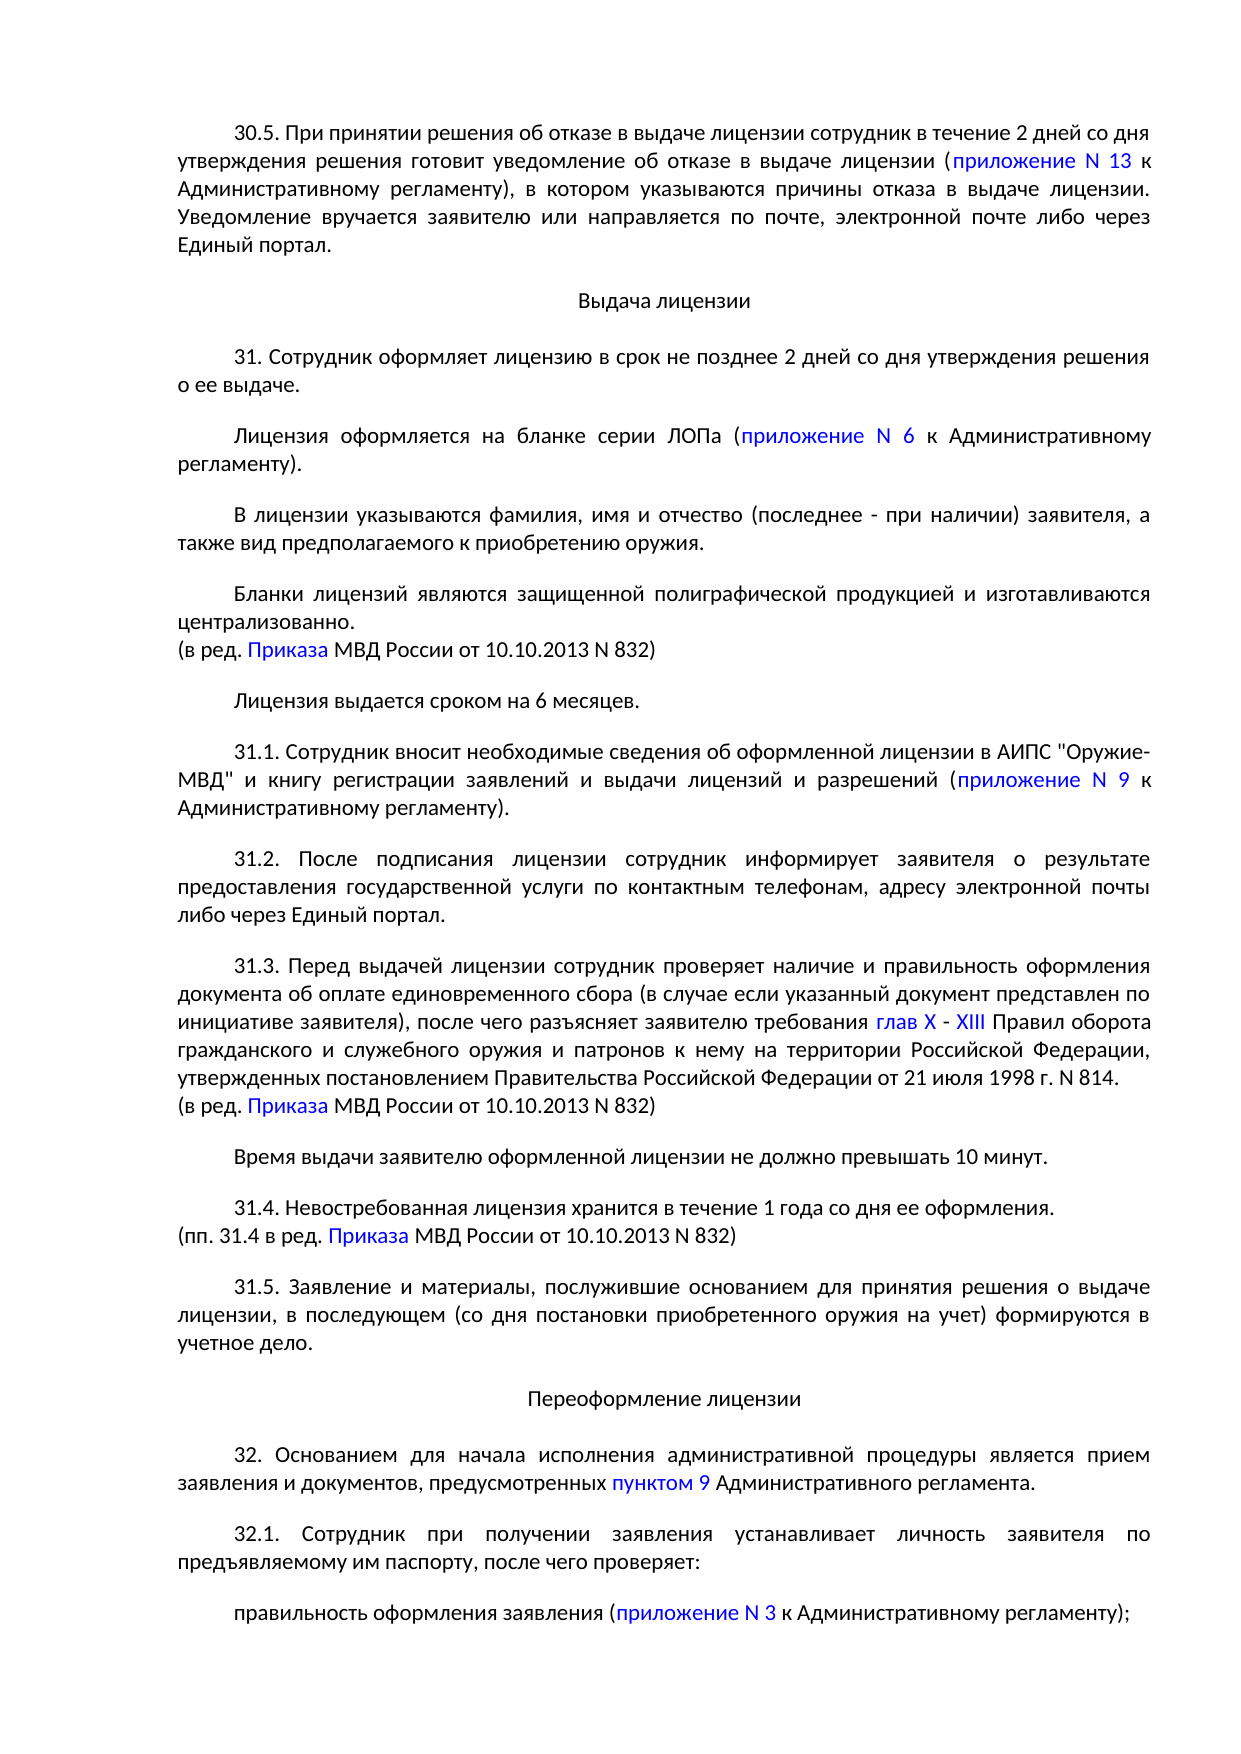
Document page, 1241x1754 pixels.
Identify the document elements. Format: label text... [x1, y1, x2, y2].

text (в ред. Приказа МВД России от 10.10.2013 N 832) [177, 1091, 1152, 1119]
text 32. Основанием для начала исполнения административной процедуры является прием заявления и документов, предусмотренных пунктом 9 Административного регламента. [177, 1440, 1152, 1496]
text Лицензия оформляется на бланке серии ЛОПа (приложение N 6 к Административному регламенту). [177, 421, 1152, 477]
text 31.3. Перед выдачей лицензии сотрудник проверяет наличие и правильность оформления документа об оплате единовременного сбора (в случае если указанный документ представлен по инициативе заявителя), после чего разъясняет заявителю требования глав X - XIII Правил оборота гражданского и служебного оружия и патронов к нему на территории Российской Федерации, утвержденных постановлением Правительства Российской Федерации от 21 июля 1998 г. N 814. [177, 951, 1152, 1091]
text 31.2. После подписания лицензии сотрудник информирует заявителя о результате предоставления государственной услуги по контактным телефонам, адресу электронной почты либо через Единый портал. [177, 844, 1152, 928]
text 31. Сотрудник оформляет лицензию в срок не позднее 2 дней со дня утверждения решения о ее выдаче. [177, 342, 1152, 398]
text Лицензия выдается сроком на 6 месяцев. [177, 686, 1152, 714]
text Бланки лицензий являются защищенной полиграфической продукцией и изготавливаются централизованно. [177, 579, 1152, 635]
text 31.4. Невостребованная лицензия хранится в течение 1 года со дня ее оформления. [177, 1193, 1152, 1221]
text (пп. 31.4 в ред. Приказа МВД России от 10.10.2013 N 832) [177, 1221, 1152, 1249]
text 31.1. Сотрудник вносит необходимые сведения об оформленной лицензии в АИПС "Оружие-МВД" и книгу регистрации заявлений и выдачи лицензий и разрешений (приложение N 9 к Административному регламенту). [177, 737, 1152, 821]
text 31.5. Заявление и материалы, послужившие основанием для принятия решения о выдаче лицензии, в последующем (со дня постановки приобретенного оружия на учет) формируются в учетное дело. [177, 1272, 1152, 1356]
text 30.5. При принятии решения об отказе в выдаче лицензии сотрудник в течение 2 дней со дня утверждения решения готовит уведомление об отказе в выдаче лицензии (приложение N 13 к Административному регламенту), в котором указываются причины отказа в выдаче лицензии. Уведомление вручается заявителю или направляется по почте, электронной почте либо через Единый портал. [177, 118, 1152, 258]
text Выдача лицензии [177, 286, 1152, 314]
text Время выдачи заявителю оформленной лицензии не должно превышать 10 минут. [177, 1142, 1152, 1170]
text (в ред. Приказа МВД России от 10.10.2013 N 832) [177, 635, 1152, 663]
text Переоформление лицензии [177, 1384, 1152, 1412]
text В лицензии указываются фамилия, имя и отчество (последнее - при наличии) заявителя, а также вид предполагаемого к приобретению оружия. [177, 500, 1152, 556]
text 32.1. Сотрудник при получении заявления устанавливает личность заявителя по предъявляемому им паспорту, после чего проверяет: [177, 1519, 1152, 1575]
text правильность оформления заявления (приложение N 3 к Административному регламенту); [177, 1598, 1152, 1626]
